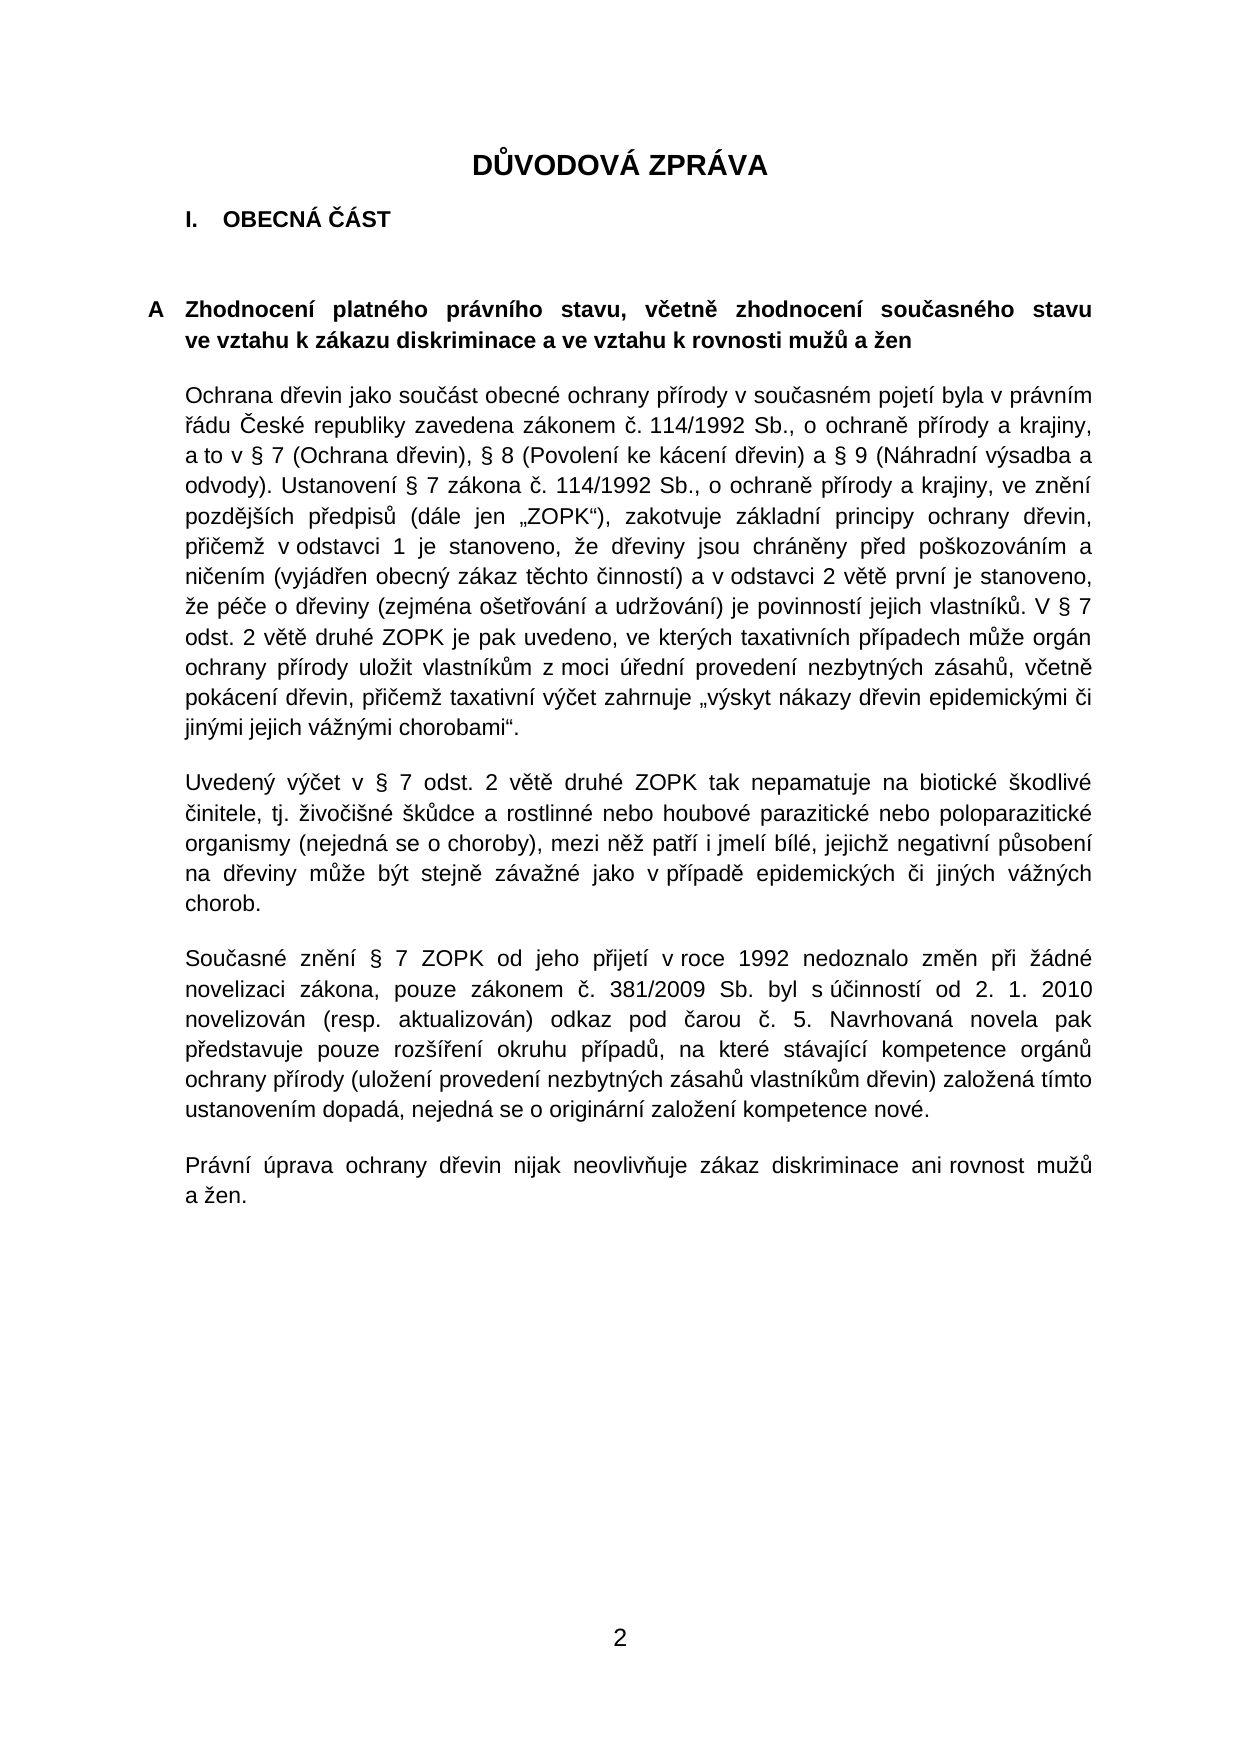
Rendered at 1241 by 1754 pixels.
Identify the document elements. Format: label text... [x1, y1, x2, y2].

subtitle Uvedený výčet v § 7 odst. 2 větě druhé ZOPK tak nepamatuje na biotické škodlivé činitele, tj. živočišné škůdce a rostlinné nebo houbové parazitické nebo poloparazitické organismy (nejedná se o choroby), mezi něž patří i jmelí bílé, jejichž negativní působení na dřeviny může být stejně závažné jako v případě epidemických či jiných vážných chorob. [185, 769, 1093, 916]
subtitle Ochrana dřevin jako součást obecné ochrany přírody v současném pojetí byla v právním řádu České republiky zavedena zákonem č. 114/1992 Sb., o ochraně přírody a krajiny, a to v § 7 (Ochrana dřevin), § 8 (Povolení ke kácení dřevin) a § 9 (Náhradní výsadba a odvody). Ustanovení § 7 zákona č. 114/1992 Sb., o ochraně přírody a krajiny, ve znění pozdějších předpisů (dále jen „ZOPK“), zakotvuje základní principy ochrany dřevin, přičemž v odstavci 1 je stanoveno, že dřeviny jsou chráněny před poškozováním a ničením (vyjádřen obecný zákaz těchto činností) a v odstavci 2 větě první je stanoveno, že péče o dřeviny (zejména ošetřování a udržování) je povinností jejich vlastníků. V § 7 odst. 2 větě druhé ZOPK je pak uvedeno, ve kterých taxativních případech může orgán ochrany přírody uložit vlastníkům z moci úřední provedení nezbytných zásahů, včetně pokácení dřevin, přičemž taxativní výčet zahrnuje „výskyt nákazy dřevin epidemickými či jinými jejich vážnými chorobami“. [185, 382, 1093, 740]
subtitle Zhodnocení platného právního stavu, včetně zhodnocení současného stavu ve vztahu k zákazu diskriminace a ve vztahu k rovnosti mužů a žen [148, 296, 1093, 353]
title OBECNÁ ČÁST [185, 206, 1093, 232]
text DŮVODOVÁ ZPRÁVA [148, 148, 1093, 181]
subtitle Právní úprava ochrany dřevin nijak neovlivňuje zákaz diskriminace ani rovnost mužů a žen. [185, 1152, 1093, 1208]
subtitle Současné znění § 7 ZOPK od jeho přijetí v roce 1992 nedoznalo změn při žádné novelizaci zákona, pouze zákonem č. 381/2009 Sb. byl s účinností od 2. 1. 2010 novelizován (resp. aktualizován) odkaz pod čarou č. 5. Navrhovaná novela pak představuje pouze rozšíření okruhu případů, na které stávající kompetence orgánů ochrany přírody (uložení provedení nezbytných zásahů vlastníkům dřevin) založená tímto ustanovením dopadá, nejedná se o originární založení kompetence nové. [185, 945, 1093, 1123]
